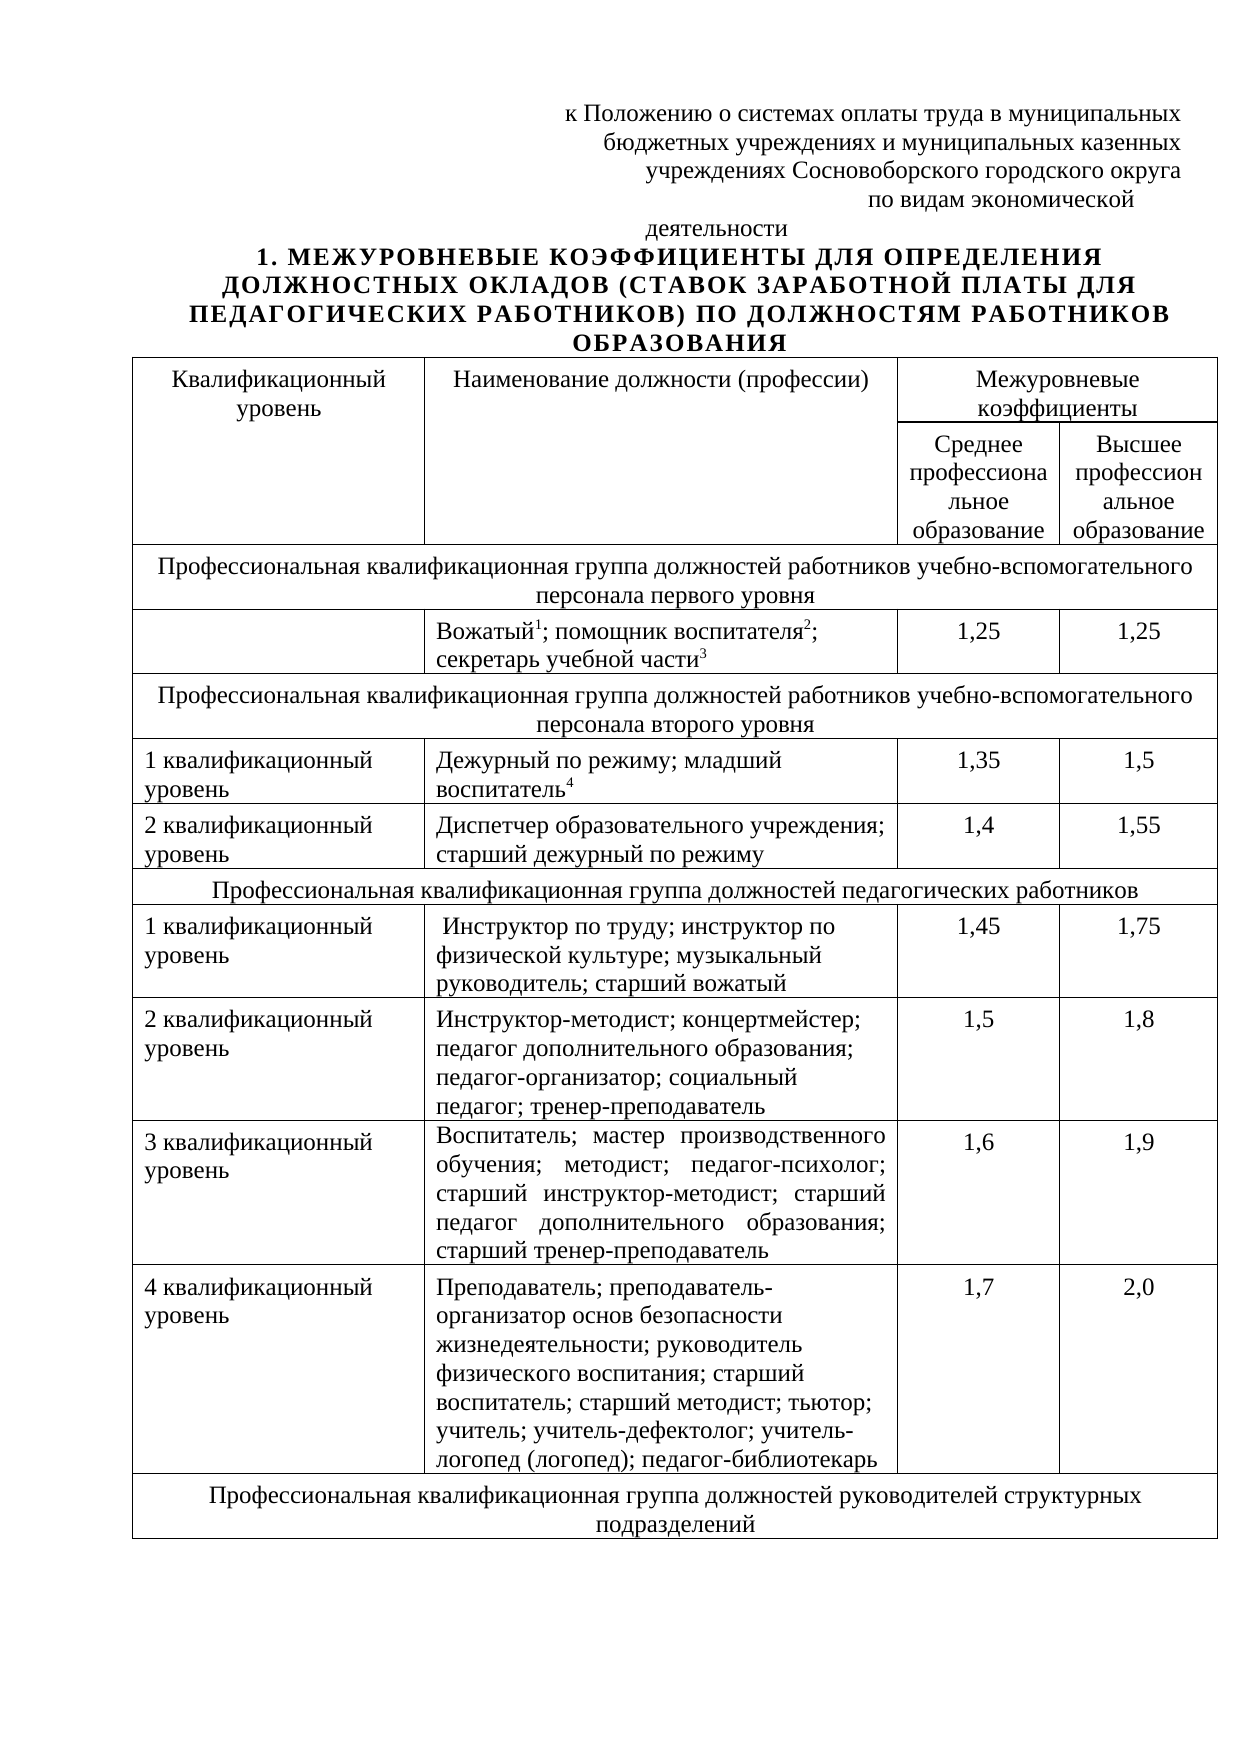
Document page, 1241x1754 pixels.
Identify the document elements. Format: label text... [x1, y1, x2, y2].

table_header Квалификационный уровень [133, 358, 424, 544]
table_header Межуровневые коэффициенты [898, 358, 1217, 421]
table_cell 1,45 [898, 905, 1059, 997]
table_cell Высшее профессиональное образование [1060, 423, 1217, 544]
table_cell [133, 610, 424, 673]
table_cell Преподаватель; преподаватель-организатор основ безопасности жизнедеятельности; руководитель физического воспитания; старший воспитатель; старший методист; тьютор; учитель; учитель-дефектолог; учитель-логопед (логопед); педагог-библиотекарь [425, 1265, 897, 1473]
table_cell 1 квалификационный уровень [133, 905, 424, 997]
table_cell 3 квалификационный уровень [133, 1121, 424, 1264]
table_cell Профессиональная квалификационная группа должностей работников учебно-вспомогательного персонала второго уровня [133, 674, 1217, 738]
table_cell Профессиональная квалификационная группа должностей педагогических работников [133, 869, 1217, 904]
table_cell Воспитатель; мастер производственного обучения; методист; педагог-психолог; старший инструктор-методист; старший педагог дополнительного образования; старший тренер-преподаватель [425, 1121, 897, 1264]
table_cell Инструктор-методист; концертмейстер; педагог дополнительного образования; педагог-организатор; социальный педагог; тренер-преподаватель [425, 998, 897, 1119]
table_cell 1,75 [1060, 905, 1217, 997]
table_cell 1,6 [898, 1121, 1059, 1264]
table_cell 1,7 [898, 1265, 1059, 1473]
table_cell 2 квалификационный уровень [133, 804, 424, 868]
table_cell Профессиональная квалификационная группа должностей руководителей структурных подразделений [133, 1474, 1217, 1538]
table_cell Среднее профессиональное образование [898, 423, 1059, 544]
table_cell 1,5 [898, 998, 1059, 1119]
subtitle 1. Межуровневые коэффициенты для определения должностных окладов (ставок заработной платы для педагогических работников) по должностям работников образования [177, 242, 1181, 357]
table_cell 1,4 [898, 804, 1059, 868]
table_cell 1,9 [1060, 1121, 1217, 1264]
table_cell Инструктор по труду; инструктор по физической культуре; музыкальный руководитель; старший вожатый [425, 905, 897, 997]
table_cell 1 квалификационный уровень [133, 739, 424, 803]
text к Положению о системах оплаты труда в муниципальных бюджетных учреждениях и муниципальных казенных учреждениях Сосновоборского городского округа [552, 98, 1181, 184]
table_cell 2 квалификационный уровень [133, 998, 424, 1119]
table_cell 4 квалификационный уровень [133, 1265, 424, 1473]
table_cell 1,35 [898, 739, 1059, 803]
table_cell 2,0 [1060, 1265, 1217, 1473]
table_cell Вожатый1; помощник воспитателя2; секретарь учебной части3 [425, 610, 897, 673]
table_cell 1,25 [1060, 610, 1217, 673]
table_cell Профессиональная квалификационная группа должностей работников учебно-вспомогательного персонала первого уровня [133, 545, 1217, 608]
table_cell Дежурный по режиму; младший воспитатель4 [425, 739, 897, 803]
table_cell 1,5 [1060, 739, 1217, 803]
table_cell Диспетчер образовательного учреждения; старший дежурный по режиму [425, 804, 897, 868]
table_cell 1,25 [898, 610, 1059, 673]
text по видам экономической деятельности [252, 184, 1181, 242]
table_cell 1,55 [1060, 804, 1217, 868]
table_cell 1,8 [1060, 998, 1217, 1119]
table_header Наименование должности (профессии) [425, 358, 897, 544]
